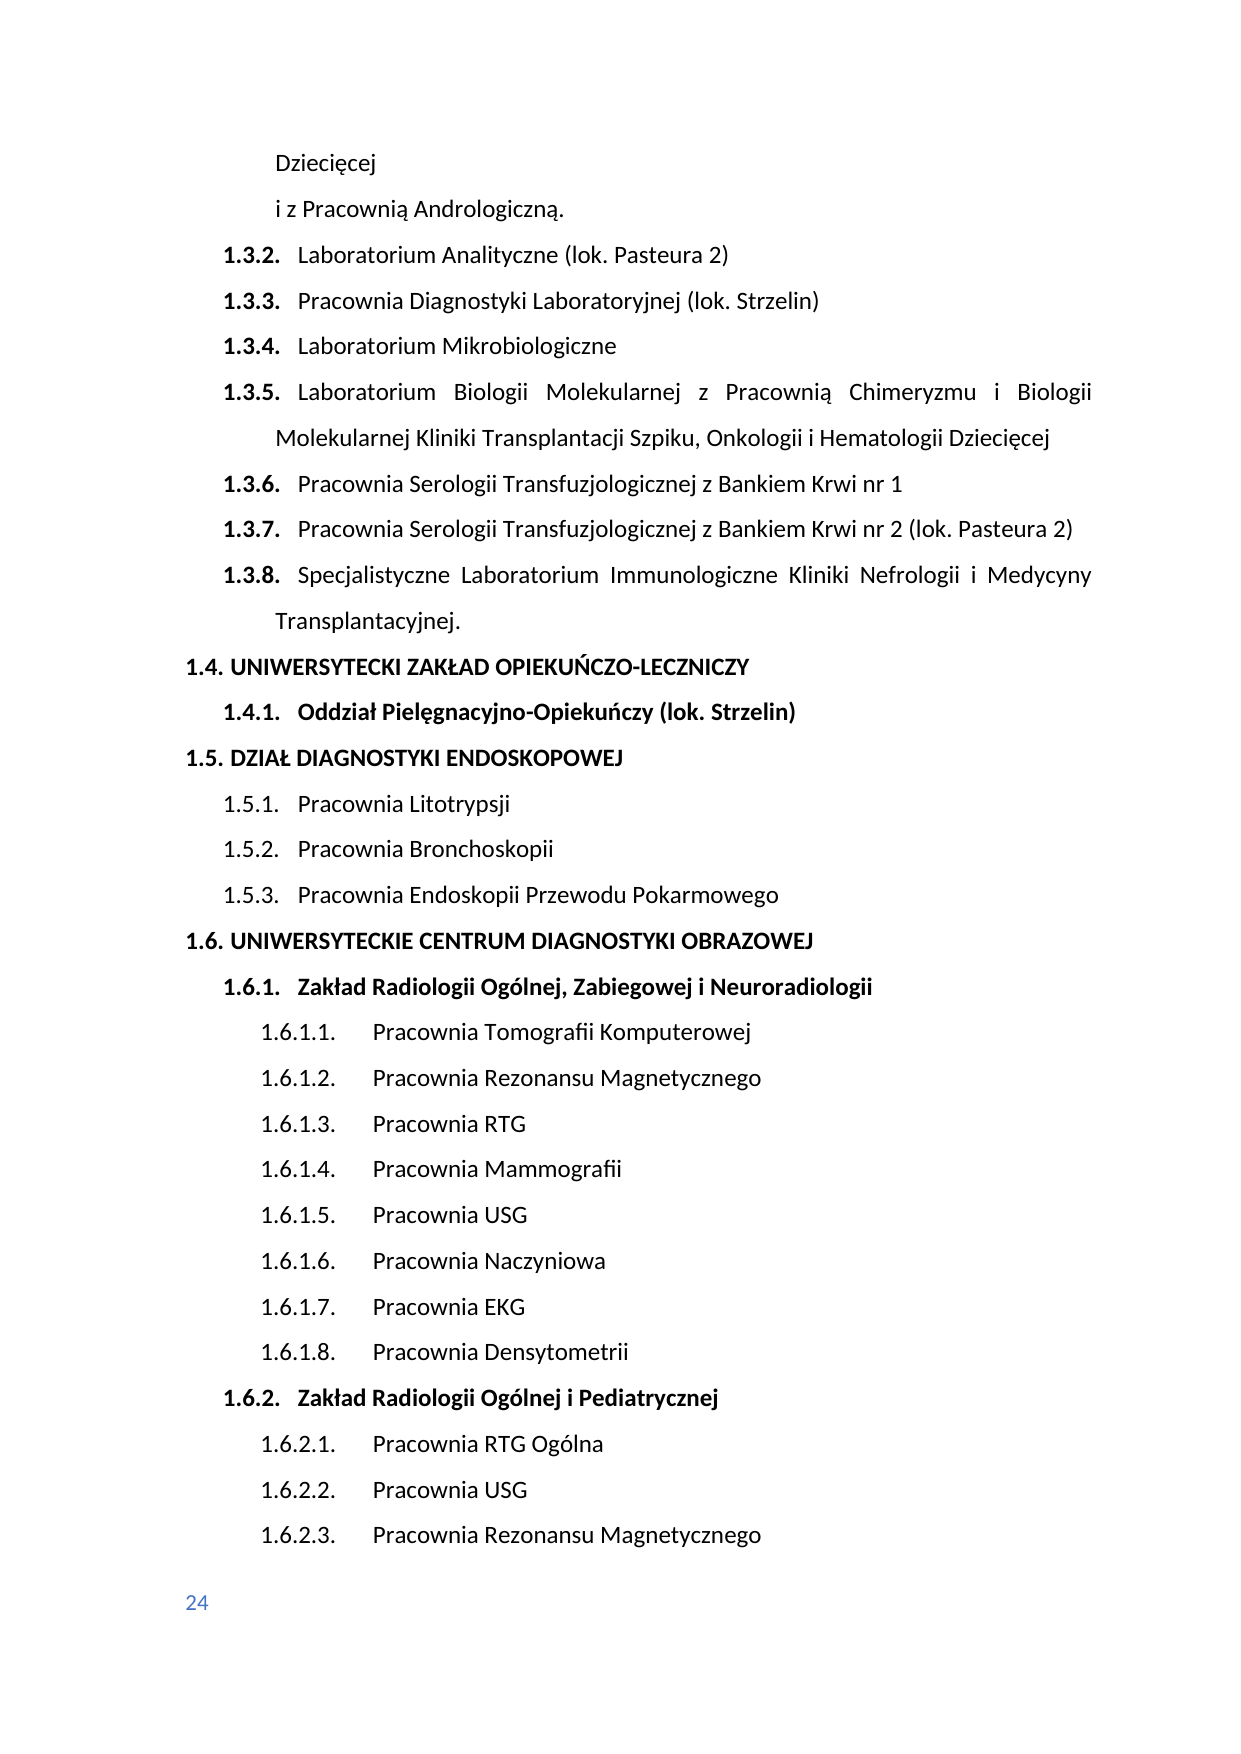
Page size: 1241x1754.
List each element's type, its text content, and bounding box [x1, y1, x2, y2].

list Pracownia Mammografii [260, 1154, 1093, 1184]
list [223, 148, 1093, 224]
list Laboratorium Analityczne (lok. Pasteura 2) [223, 239, 1093, 269]
list Oddział Pielęgnacyjno-Opiekuńczy (lok. Strzelin) [223, 696, 1093, 727]
list Pracownia Rezonansu Magnetycznego [260, 1519, 1093, 1550]
list Pracownia Rezonansu Magnetycznego [260, 1062, 1093, 1093]
list Laboratorium Mikrobiologiczne [223, 331, 1093, 361]
list Pracownia RTG Ogólna [260, 1428, 1093, 1458]
list DZIAŁ DIAGNOSTYKI ENDOSKOPOWEJ [185, 742, 1093, 773]
list Pracownia USG [260, 1474, 1093, 1504]
list Pracownia Tomografii Komputerowej [260, 1016, 1093, 1047]
list Zakład Radiologii Ogólnej, Zabiegowej i Neuroradiologii [223, 971, 1093, 1001]
list Pracownia Serologii Transfuzjologicznej z Bankiem Krwi nr 2 (lok. Pasteura 2) [223, 513, 1093, 544]
list Pracownia USG [260, 1199, 1093, 1230]
list UNIWERSYTECKI ZAKŁAD OPIEKUŃCZO-LECZNICZY [185, 651, 1093, 681]
list Pracownia Densytometrii [260, 1337, 1093, 1367]
list Pracownia Endoskopii Przewodu Pokarmowego [223, 879, 1093, 910]
list Zakład Radiologii Ogólnej i Pediatrycznej [223, 1382, 1093, 1413]
list Pracownia Serologii Transfuzjologicznej z Bankiem Krwi nr 1 [223, 468, 1093, 498]
list Pracownia Naczyniowa [260, 1245, 1093, 1276]
list Specjalistyczne Laboratorium Immunologiczne Kliniki Nefrologii i Medycyny Transplantacyjnej. [223, 559, 1093, 635]
list Pracownia Litotrypsji [223, 788, 1093, 818]
list Pracownia Bronchoskopii [223, 833, 1093, 864]
list Pracownia EKG [260, 1291, 1093, 1321]
list Pracownia Diagnostyki Laboratoryjnej (lok. Strzelin) [223, 285, 1093, 315]
list Pracownia RTG [260, 1108, 1093, 1138]
list UNIWERSYTECKIE CENTRUM DIAGNOSTYKI OBRAZOWEJ [185, 925, 1093, 956]
list Laboratorium Biologii Molekularnej z Pracownią Chimeryzmu i Biologii Molekularnej Kliniki Transplantacji Szpiku, Onkologii i Hematologii Dziecięcej [223, 376, 1093, 452]
